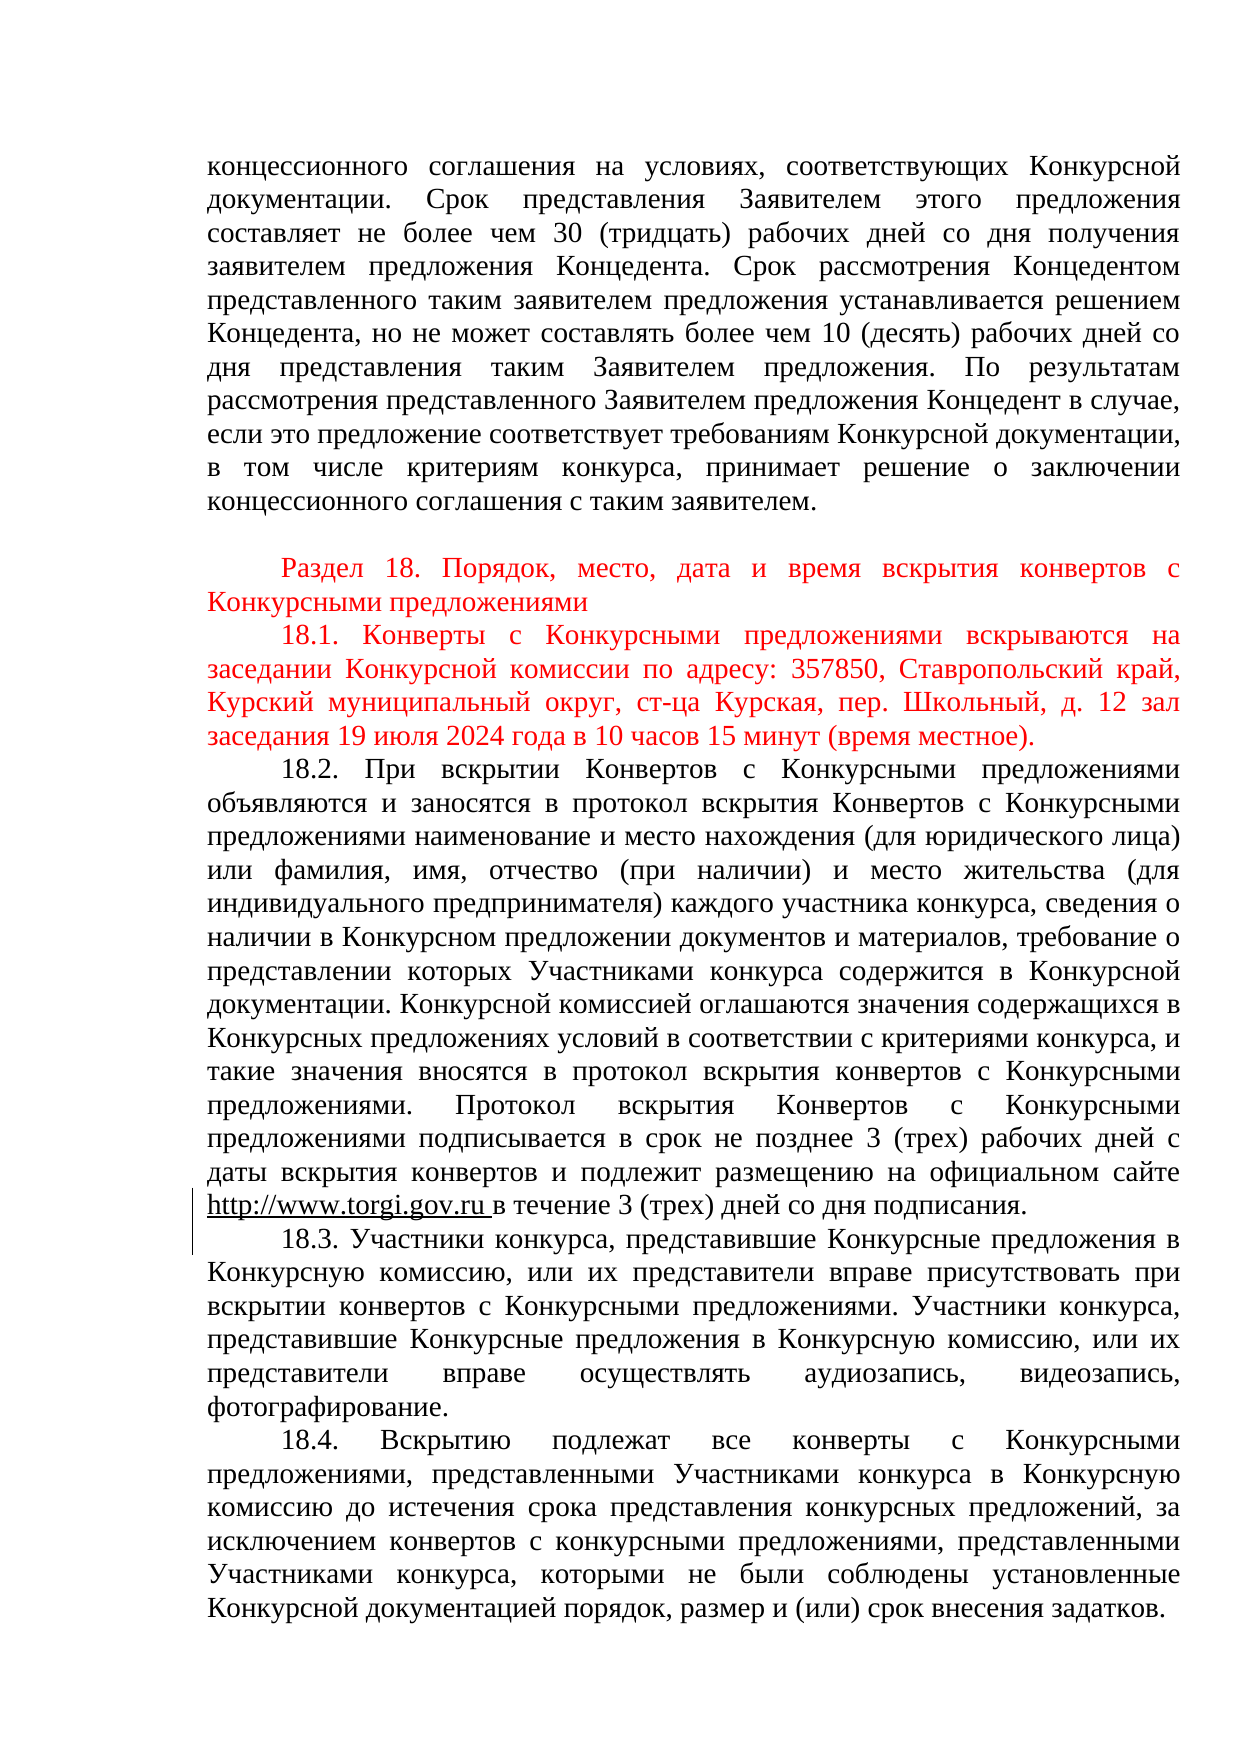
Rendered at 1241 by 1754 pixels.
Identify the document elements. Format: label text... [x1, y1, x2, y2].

text 18.2. При вскрытии Конвертов с Конкурсными предложениями объявляются и заносятся в протокол вскрытия Конвертов с Конкурсными предложениями наименование и место нахождения (для юридического лица) или фамилия, имя, отчество (при наличии) и место жительства (для индивидуального предпринимателя) каждого участника конкурса, сведения о наличии в Конкурсном предложении документов и материалов, требование о представлении которых Участниками конкурса содержится в Конкурсной документации. Конкурсной комиссией оглашаются значения содержащихся в Конкурсных предложениях условий в соответствии с критериями конкурса, и такие значения вносятся в протокол вскрытия конвертов с Конкурсными предложениями. Протокол вскрытия Конвертов с Конкурсными предложениями подписывается в срок не позднее 3 (трех) рабочих дней с даты вскрытия конвертов и подлежит размещению на официальном сайте http://www.torgi.gov.ru в течение 3 (трех) дней со дня подписания. [207, 751, 1181, 1221]
text 18.4. Вскрытию подлежат все конверты с Конкурсными предложениями, представленными Участниками конкурса в Конкурсную комиссию до истечения срока представления конкурсных предложений, за исключением конвертов с конкурсными предложениями, представленными Участниками конкурса, которыми не были соблюдены установленные Конкурсной документацией порядок, размер и (или) срок внесения задатков. [207, 1422, 1181, 1623]
text 18.1. Конверты с Конкурсными предложениями вскрываются на заседании Конкурсной комиссии по адресу: 357850, Ставропольский край, Курский муниципальный округ, ст-ца Курская, пер. Школьный, д. 12 зал заседания 19 июля 2024 года в 10 часов 15 минут (время местное). [207, 617, 1181, 751]
text Раздел 18. Порядок, место, дата и время вскрытия конвертов с Конкурсными предложениями [207, 550, 1181, 617]
text 18.3. Участники конкурса, представившие Конкурсные предложения в Конкурсную комиссию, или их представители вправе присутствовать при вскрытии конвертов с Конкурсными предложениями. Участники конкурса, представившие Конкурсные предложения в Конкурсную комиссию, или их представители вправе осуществлять аудиозапись, видеозапись, фотографирование. [207, 1221, 1181, 1422]
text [207, 148, 1181, 517]
